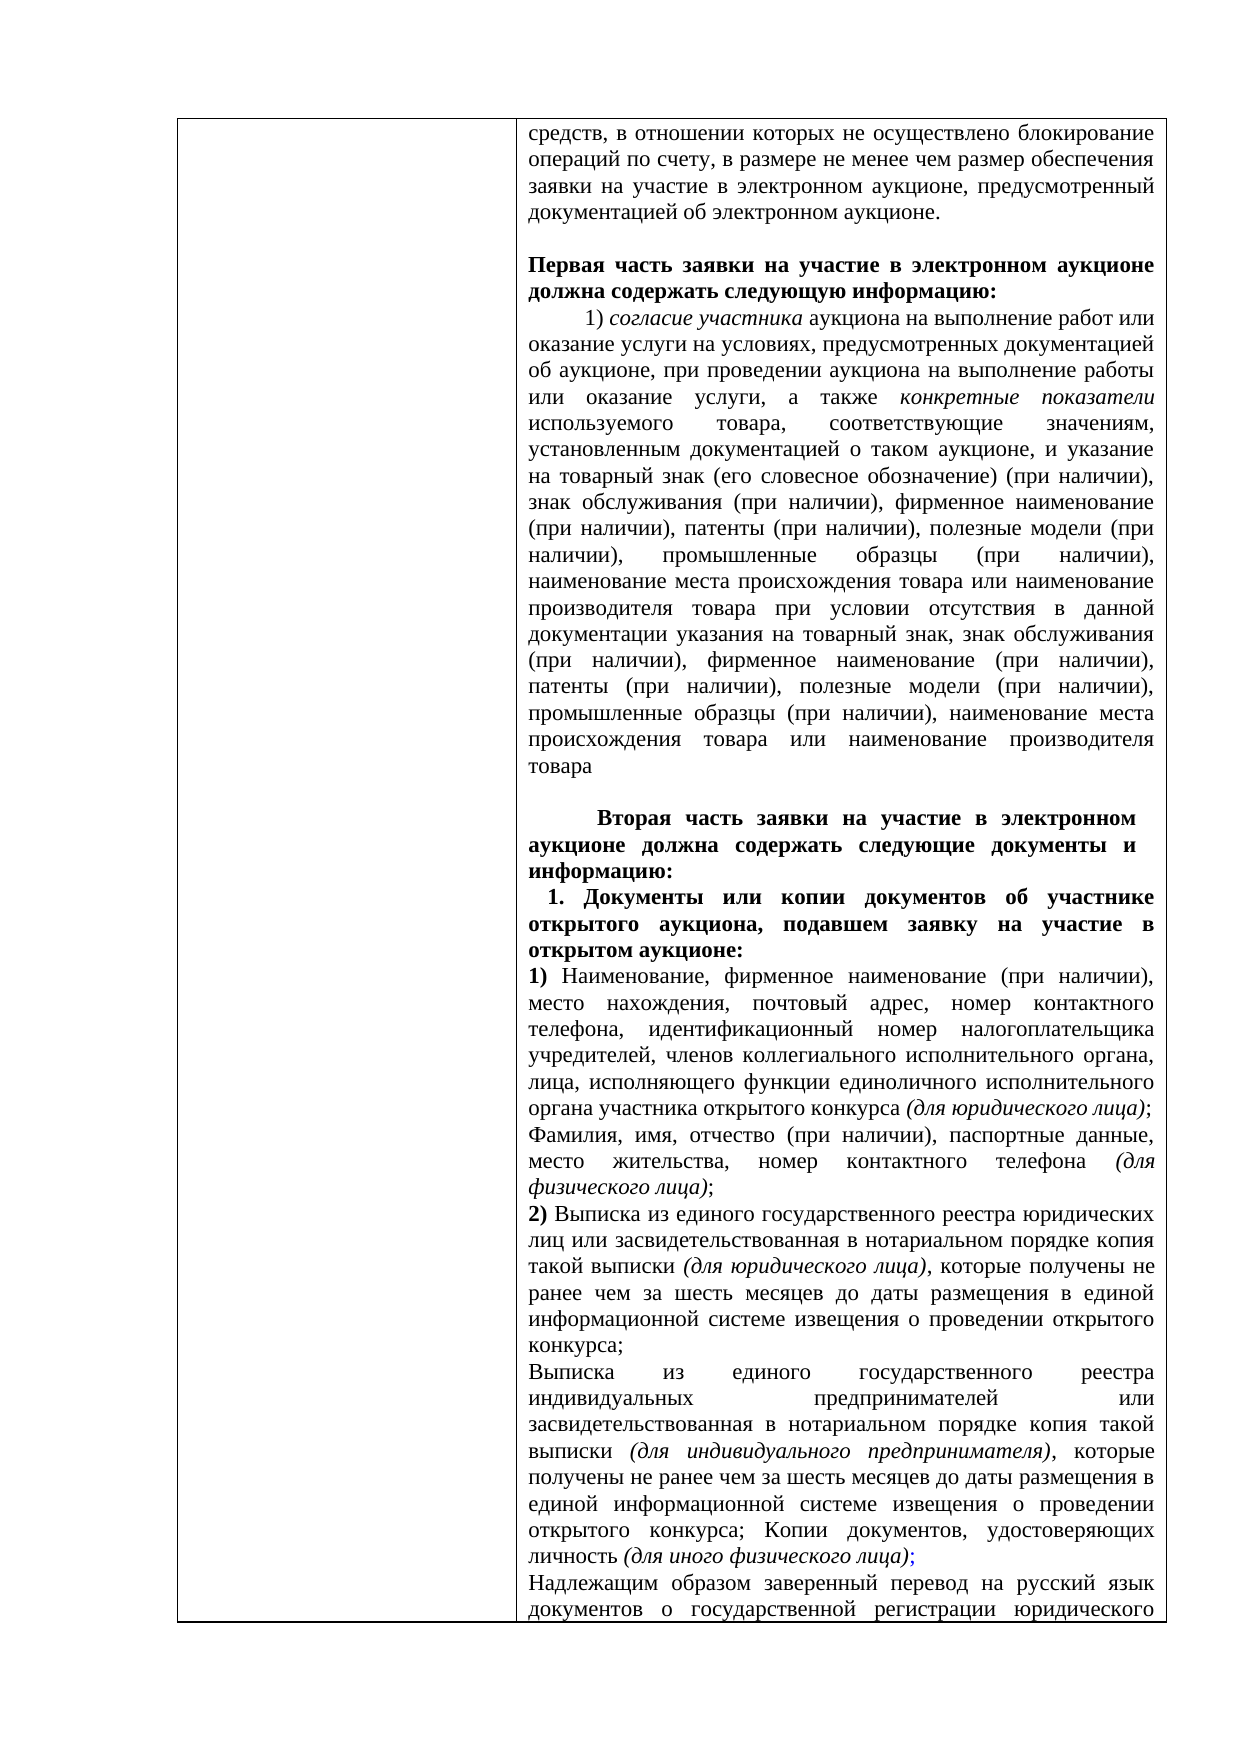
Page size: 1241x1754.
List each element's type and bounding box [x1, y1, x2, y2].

table_cell [517, 119, 1166, 1621]
table_cell [178, 119, 516, 1621]
